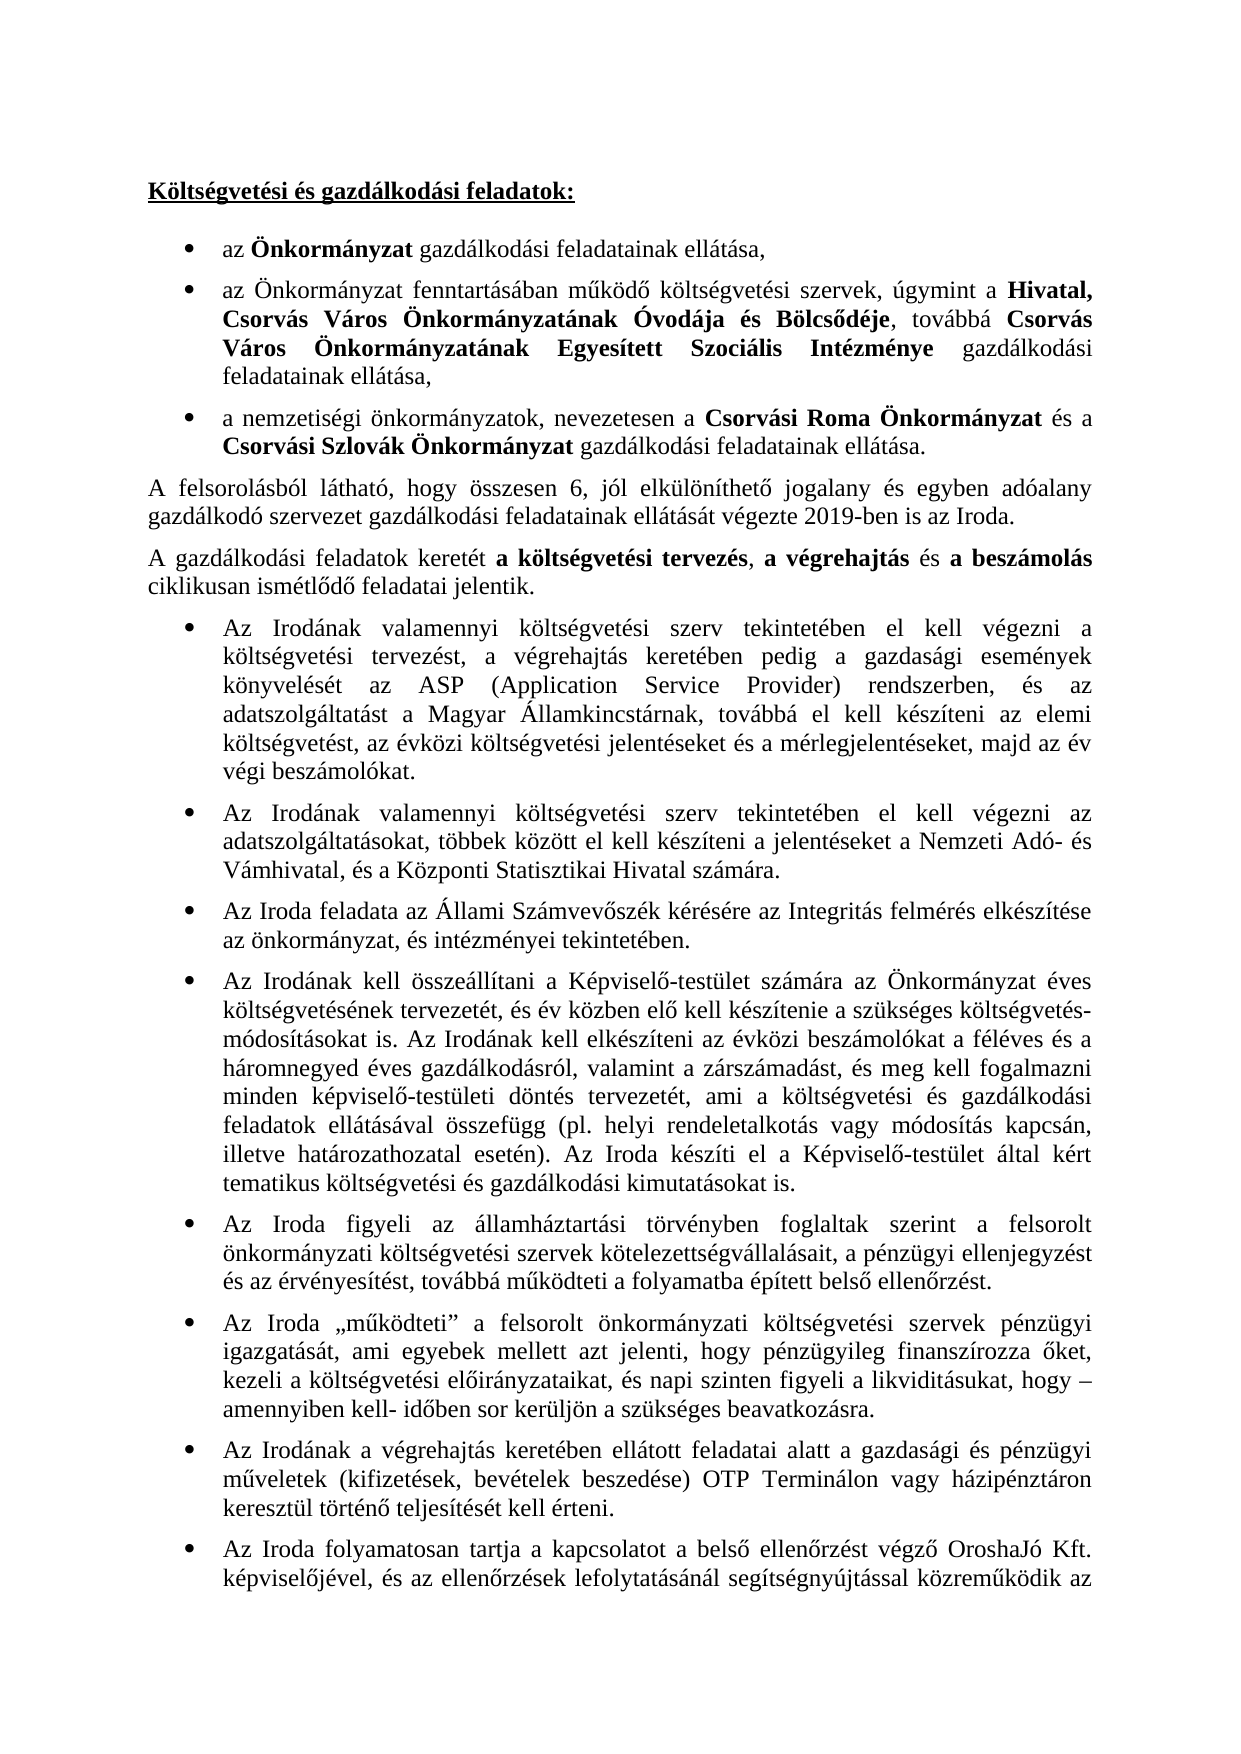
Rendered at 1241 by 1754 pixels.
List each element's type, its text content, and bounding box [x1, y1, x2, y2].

list az Önkormányzat fenntartásában működő költségvetési szervek, úgymint a Hivatal, Csorvás Város Önkormányzatának Óvodája és Bölcsődéje, továbbá Csorvás Város Önkormányzatának Egyesített Szociális Intézménye gazdálkodási feladatainak ellátása, [185, 275, 1093, 390]
list Az Iroda figyeli az államháztartási törvényben foglaltak szerint a felsorolt önkormányzati költségvetési szervek kötelezettségvállalásait, a pénzügyi ellenjegyzést és az érvényesítést, továbbá működteti a folyamatba épített belső ellenőrzést. [185, 1209, 1093, 1295]
list Az Irodának a végrehajtás keretében ellátott feladatai alatt a gazdasági és pénzügyi műveletek (kifizetések, bevételek beszedése) OTP Terminálon vagy házipénztáron keresztül történő teljesítését kell érteni. [185, 1435, 1093, 1521]
list Az Iroda feladata az Állami Számvevőszék kérésére az Integritás felmérés elkészítése az önkormányzat, és intézményei tekintetében. [185, 896, 1093, 954]
list Az Irodának valamennyi költségvetési szerv tekintetében el kell végezni az adatszolgáltatásokat, többek között el kell készíteni a jelentéseket a Nemzeti Adó- és Vámhivatal, és a Központi Statisztikai Hivatal számára. [185, 798, 1093, 884]
text A felsorolásból látható, hogy összesen 6, jól elkülöníthető jogalany és egyben adóalany gazdálkodó szervezet gazdálkodási feladatainak ellátását végezte 2019-ben is az Iroda. [148, 473, 1093, 530]
list Az Irodának kell összeállítani a Képviselő-testület számára az Önkormányzat éves költségvetésének tervezetét, és év közben elő kell készítenie a szükséges költségvetés-módosításokat is. Az Irodának kell elkészíteni az évközi beszámolókat a féléves és a háromnegyed éves gazdálkodásról, valamint a zárszámadást, és meg kell fogalmazni minden képviselő-testületi döntés tervezetét, ami a költségvetési és gazdálkodási feladatok ellátásával összefügg (pl. helyi rendeletalkotás vagy módosítás kapcsán, illetve határozathozatal esetén). Az Iroda készíti el a Képviselő-testület által kért tematikus költségvetési és gazdálkodási kimutatásokat is. [185, 966, 1093, 1196]
list az Önkormányzat gazdálkodási feladatainak ellátása, [185, 234, 1093, 263]
list Az Irodának valamennyi költségvetési szerv tekintetében el kell végezni a költségvetési tervezést, a végrehajtás keretében pedig a gazdasági események könyvelését az ASP (Application Service Provider) rendszerben, és az adatszolgáltatást a Magyar Államkincstárnak, továbbá el kell készíteni az elemi költségvetést, az évközi költségvetési jelentéseket és a mérlegjelentéseket, majd az év végi beszámolókat. [185, 613, 1093, 785]
text Költségvetési és gazdálkodási feladatok: [148, 176, 1093, 205]
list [185, 1534, 1093, 1591]
list Az Iroda „működteti” a felsorolt önkormányzati költségvetési szervek pénzügyi igazgatását, ami egyebek mellett azt jelenti, hogy pénzügyileg finanszírozza őket, kezeli a költségvetési előirányzataikat, és napi szinten figyeli a likviditásukat, hogy –amennyiben kell- időben sor kerüljön a szükséges beavatkozásra. [185, 1308, 1093, 1423]
text A gazdálkodási feladatok keretét a költségvetési tervezés, a végrehajtás és a beszámolás ciklikusan ismétlődő feladatai jelentik. [148, 543, 1093, 600]
list a nemzetiségi önkormányzatok, nevezetesen a Csorvási Roma Önkormányzat és a Csorvási Szlovák Önkormányzat gazdálkodási feladatainak ellátása. [185, 403, 1093, 460]
